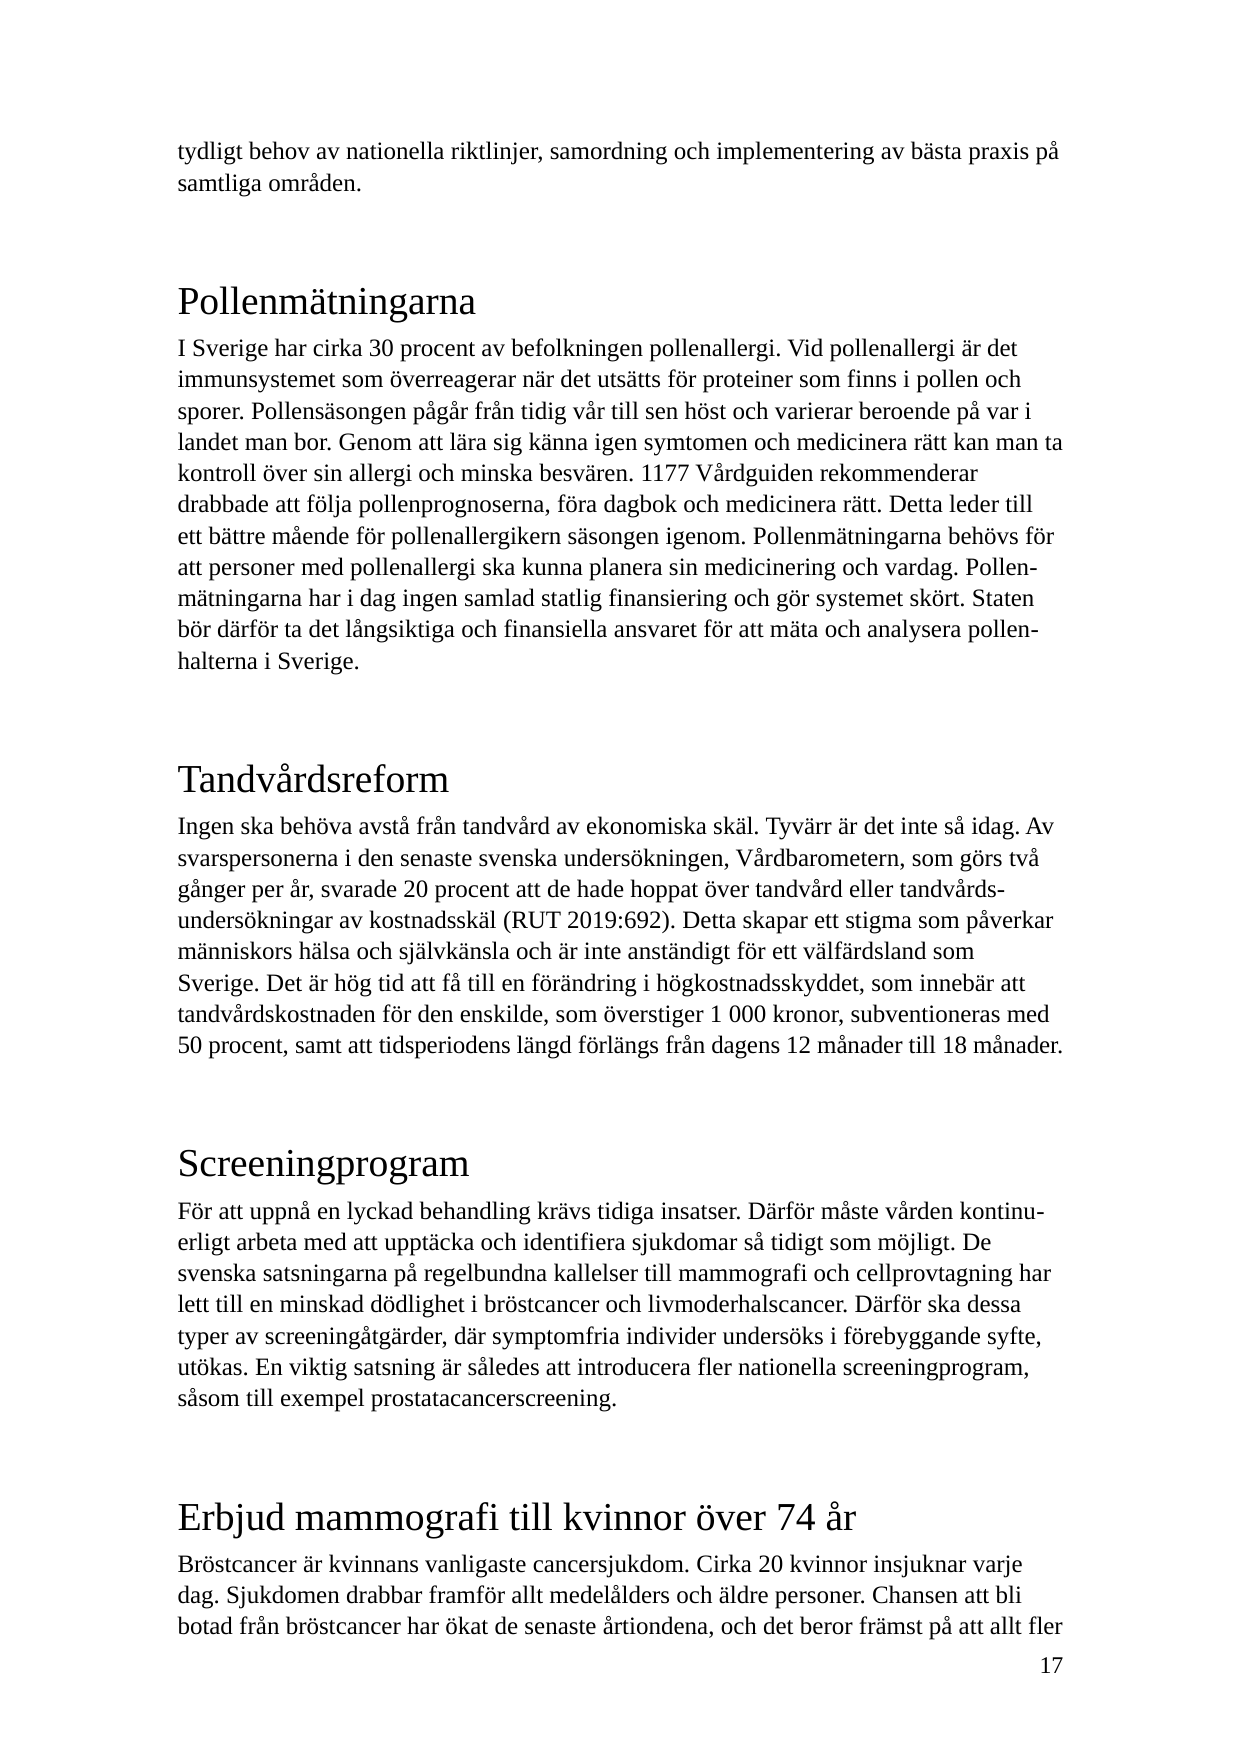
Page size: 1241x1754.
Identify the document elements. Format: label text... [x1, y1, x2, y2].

subtitle Tandvårdsreform [177, 760, 1063, 801]
text I Sverige har cirka 30 procent av befolkningen pollenallergi. Vid pollenallergi är det immunsystemet som överreagerar när det utsätts för proteiner som finns i pollen och sporer. Pollensäsongen pågår från tidig vår till sen höst och varierar beroende på var i landet man bor. Genom att lära sig känna igen symtomen och medicinera rätt kan man ta kontroll över sin allergi och minska besvären. 1177 Vårdguiden rekommenderar drabbade att följa pollenprognoserna, föra dagbok och medicinera rätt. Detta leder till ett bättre mående för pollenallergikern säsongen igenom. Pollenmätningarna behövs för att personer med pollenallergi ska kunna planera sin medicinering och vardag. Pollenmätningarna har i dag ingen samlad statlig finansiering och gör systemet skört. Staten bör därför ta det långsiktiga och finansiella ansvaret för att mäta och analysera pollenhalterna i Sverige. [177, 331, 1063, 674]
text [177, 134, 1063, 196]
subtitle Erbjud mammografi till kvinnor över 74 år [177, 1497, 1063, 1538]
text Ingen ska behöva avstå från tandvård av ekonomiska skäl. Tyvärr är det inte så idag. Av svarspersonerna i den senaste svenska undersökningen, Vårdbarometern, som görs två gånger per år, svarade 20 procent att de hade hoppat över tandvård eller tandvårdsundersökningar av kostnadsskäl (RUT 2019:692). Detta skapar ett stigma som påverkar människors hälsa och självkänsla och är inte anständigt för ett välfärdsland som Sverige. Det är hög tid att få till en förändring i högkostnadsskyddet, som innebär att tandvårdskostnaden för den enskilde, som överstiger 1 000 kronor, subventioneras med 50 procent, samt att tidsperiodens längd förlängs från dagens 12 månader till 18 månader. [177, 809, 1063, 1059]
subtitle Screeningprogram [177, 1144, 1063, 1185]
subtitle Pollenmätningarna [177, 282, 1063, 322]
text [177, 1546, 1063, 1640]
text För att uppnå en lyckad behandling krävs tidiga insatser. Därför måste vården kontinuerligt arbeta med att upptäcka och identifiera sjukdomar så tidigt som möjligt. De svenska satsningarna på regelbundna kallelser till mammografi och cellprovtagning har lett till en minskad dödlighet i bröstcancer och livmoderhalscancer. Därför ska dessa typer av screeningåtgärder, där symptomfria individer undersöks i förebyggande syfte, utökas. En viktig satsning är således att introducera fler nationella screeningprogram, såsom till exempel prostatacancerscreening. [177, 1193, 1063, 1412]
